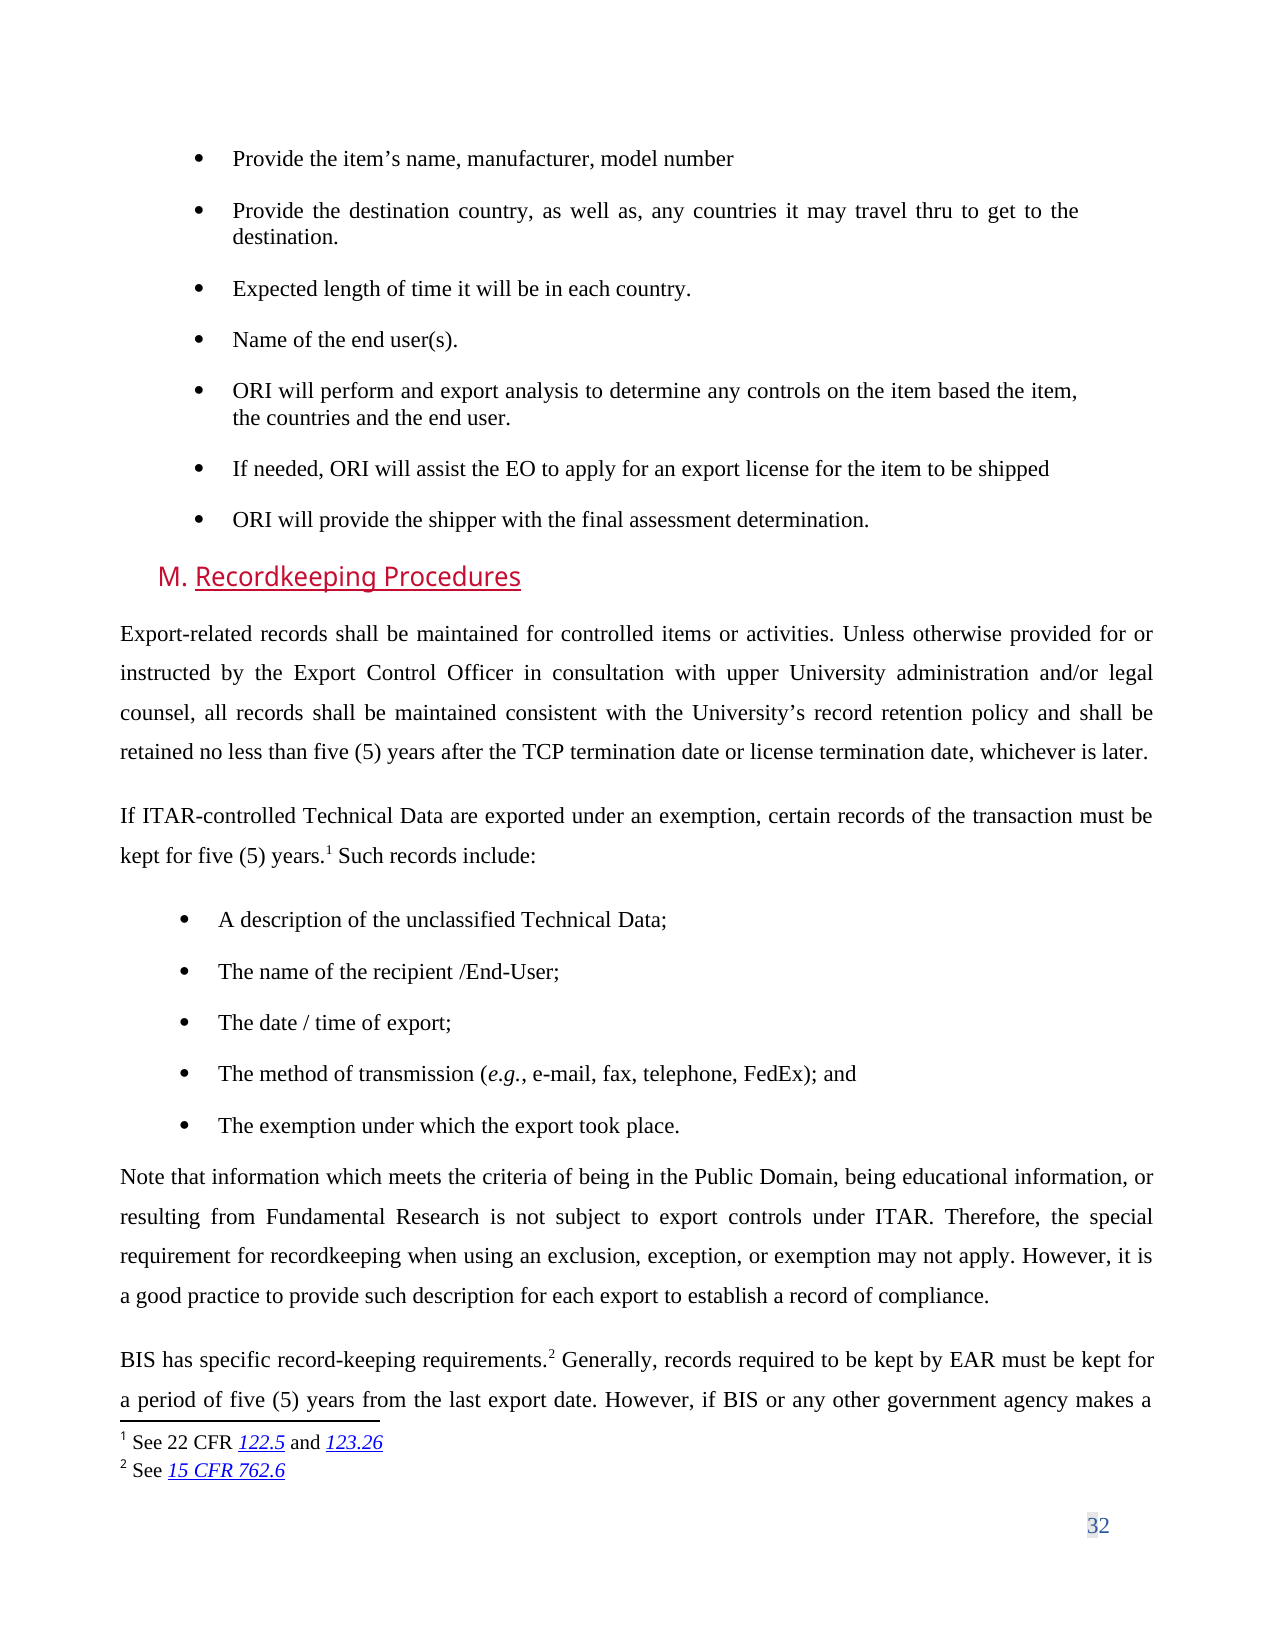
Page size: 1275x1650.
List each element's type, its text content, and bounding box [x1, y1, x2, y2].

list Expected length of time it will be in each country. [195, 274, 1080, 301]
text Export-related records shall be maintained for controlled items or activities. Unless otherwise provided for or instructed by the Export Control Officer in consultation with upper University administration and/or legal counsel, all records shall be maintained consistent with the University’s record retention policy and shall be retained no less than five (5) years after the TCP termination date or license termination date, whichever is later. [120, 619, 1155, 764]
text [120, 1346, 1155, 1412]
list Provide the destination country, as well as, any countries it may travel thru to get to the destination. [195, 197, 1080, 249]
text Note that information which meets the criteria of being in the Public Domain, being educational information, or resulting from Fundamental Research is not subject to export controls under ITAR. Therefore, the special requirement for recordkeeping when using an exclusion, exception, or exemption may not apply. However, it is a good practice to provide such description for each export to establish a record of compliance. [120, 1163, 1155, 1308]
list The name of the recipient /End-User; [180, 958, 1080, 984]
list If needed, ORI will assist the EO to apply for an export license for the item to be shipped [195, 455, 1080, 481]
subtitle Recordkeeping Procedures [157, 558, 1155, 594]
list The exemption under which the export took place. [180, 1112, 1080, 1138]
list Provide the item’s name, manufacturer, model number [195, 146, 1080, 172]
list The method of transmission (e.g., e-mail, fax, telephone, FedEx); and [180, 1061, 1080, 1087]
list ORI will provide the shipper with the final assessment determination. [195, 506, 1080, 533]
list The date / time of export; [180, 1009, 1080, 1036]
text If ITAR-controlled Technical Data are exported under an exemption, certain records of the transaction must be kept for five (5) years. Such records include: [120, 802, 1155, 868]
list Name of the end user(s). [195, 326, 1080, 352]
list ORI will perform and export analysis to determine any controls on the item based the item, the countries and the end user. [195, 377, 1080, 430]
list A description of the unclassified Technical Data; [180, 906, 1080, 933]
